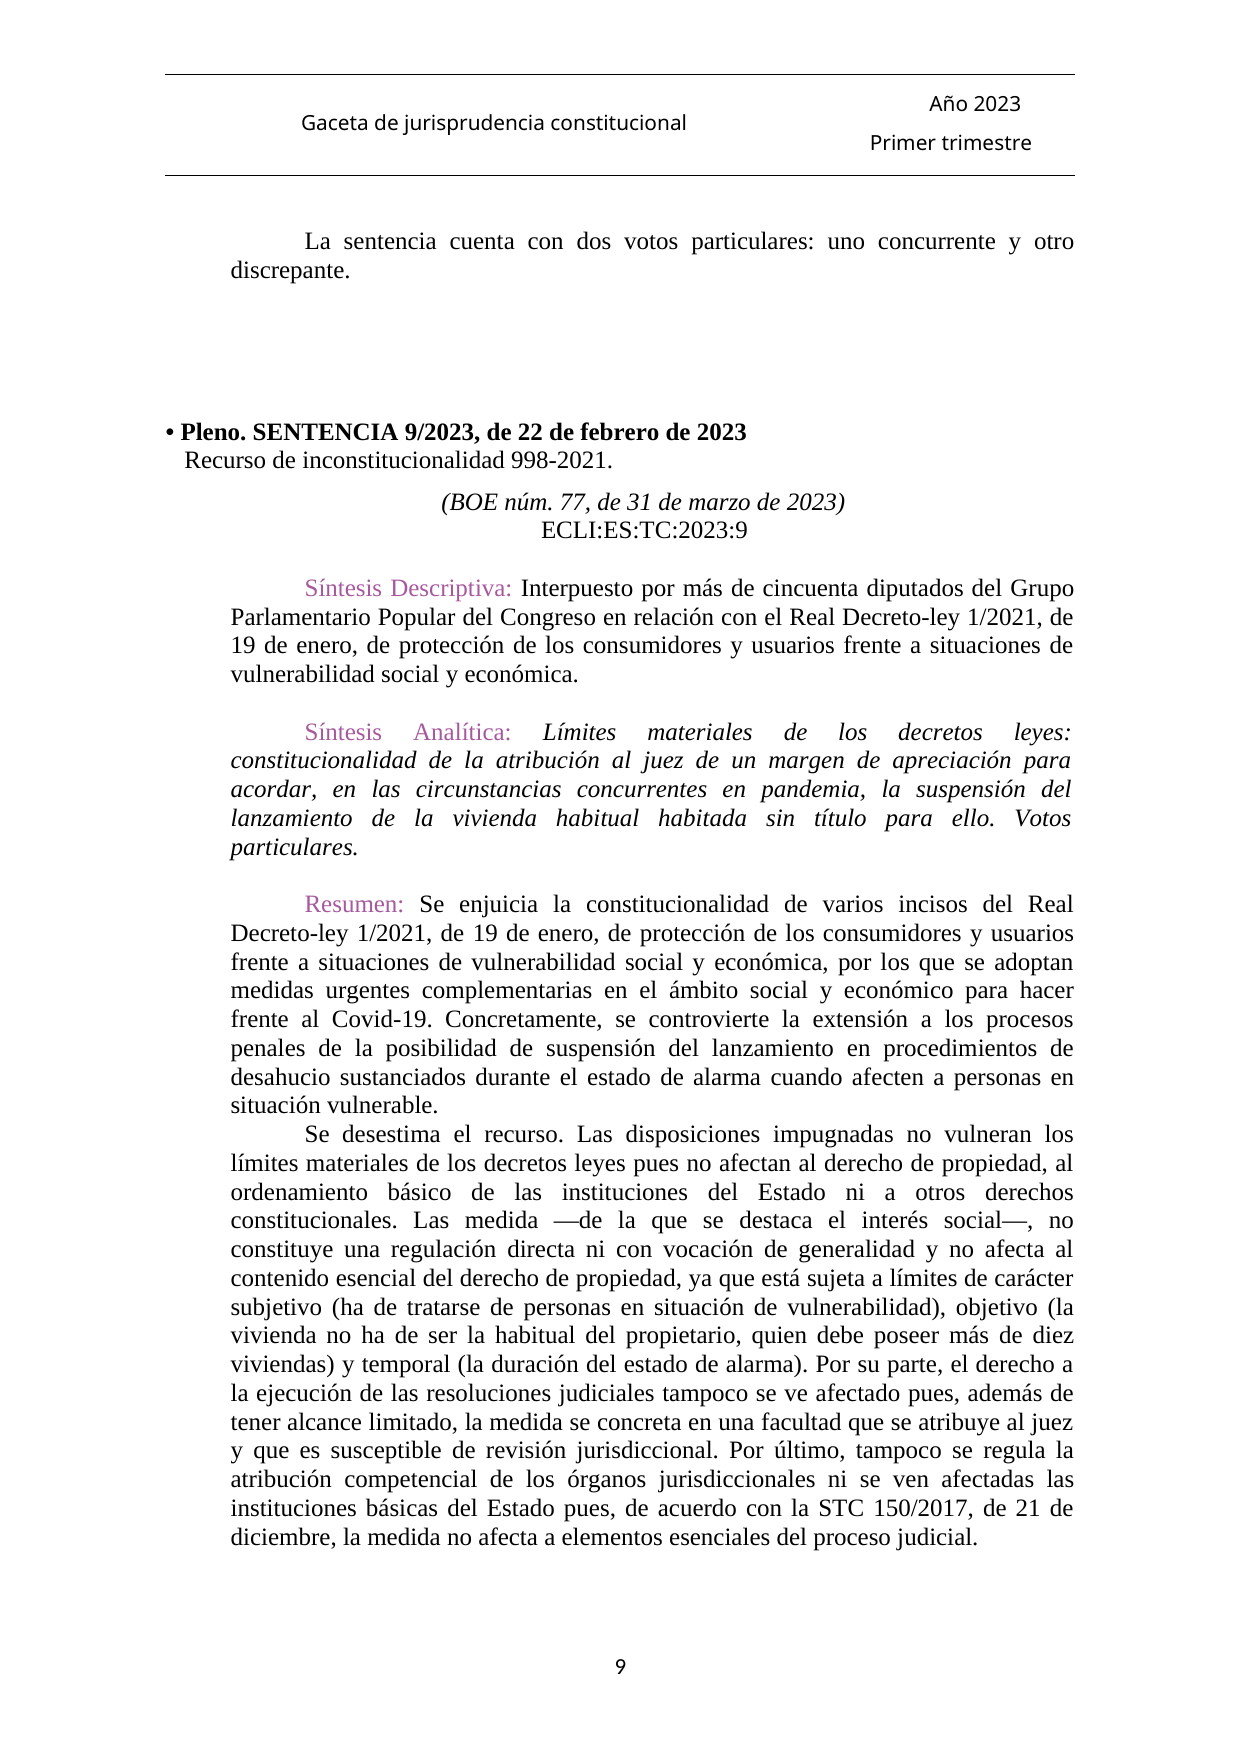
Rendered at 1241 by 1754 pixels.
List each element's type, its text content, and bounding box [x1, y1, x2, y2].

text ECLI:ES:TC:2023:9 [165, 515, 1075, 544]
text Síntesis Descriptiva: Interpuesto por más de cincuenta diputados del Grupo Parlamentario Popular del Congreso en relación con el Real Decreto-ley 1/2021, de 19 de enero, de protección de los consumidores y usuarios frente a situaciones de vulnerabilidad social y económica. [230, 573, 1075, 688]
text Síntesis Analítica: Límites materiales de los decretos leyes: constitucionalidad de la atribución al juez de un margen de apreciación para acordar, en las circunstancias concurrentes en pandemia, la suspensión del lanzamiento de la vivienda habitual habitada sin título para ello. Votos particulares. [230, 717, 1075, 860]
text Se desestima el recurso. Las disposiciones impugnadas no vulneran los límites materiales de los decretos leyes pues no afectan al derecho de propiedad, al ordenamiento básico de las instituciones del Estado ni a otros derechos constitucionales. Las medida —de la que se destaca el interés social—, no constituye una regulación directa ni con vocación de generalidad y no afecta al contenido esencial del derecho de propiedad, ya que está sujeta a límites de carácter subjetivo (ha de tratarse de personas en situación de vulnerabilidad), objetivo (la vivienda no ha de ser la habitual del propietario, quien debe poseer más de diez viviendas) y temporal (la duración del estado de alarma). Por su parte, el derecho a la ejecución de las resoluciones judiciales tampoco se ve afectado pues, además de tener alcance limitado, la medida se concreta en una facultad que se atribuye al juez y que es susceptible de revisión jurisdiccional. Por último, tampoco se regula la atribución competencial de los órganos jurisdiccionales ni se ven afectadas las instituciones básicas del Estado pues, de acuerdo con la STC 150/2017, de 21 de diciembre, la medida no afecta a elementos esenciales del proceso judicial. [230, 1119, 1075, 1550]
text (BOE núm. 77, de 31 de marzo de 2023) [165, 487, 1075, 515]
text • Pleno. SENTENCIA 9/2023, de 22 de febrero de 2023 [165, 417, 1075, 445]
text Resumen: Se enjuicia la constitucionalidad de varios incisos del Real Decreto-ley 1/2021, de 19 de enero, de protección de los consumidores y usuarios frente a situaciones de vulnerabilidad social y económica, por los que se adoptan medidas urgentes complementarias en el ámbito social y económico para hacer frente al Covid-19. Concretamente, se controvierte la extensión a los procesos penales de la posibilidad de suspensión del lanzamiento en procedimientos de desahucio sustanciados durante el estado de alarma cuando afecten a personas en situación vulnerable. [230, 889, 1075, 1119]
text La sentencia cuenta con dos votos particulares: uno concurrente y otro discrepante. [230, 226, 1075, 284]
text Recurso de inconstitucionalidad 998-2021. [165, 445, 1075, 474]
